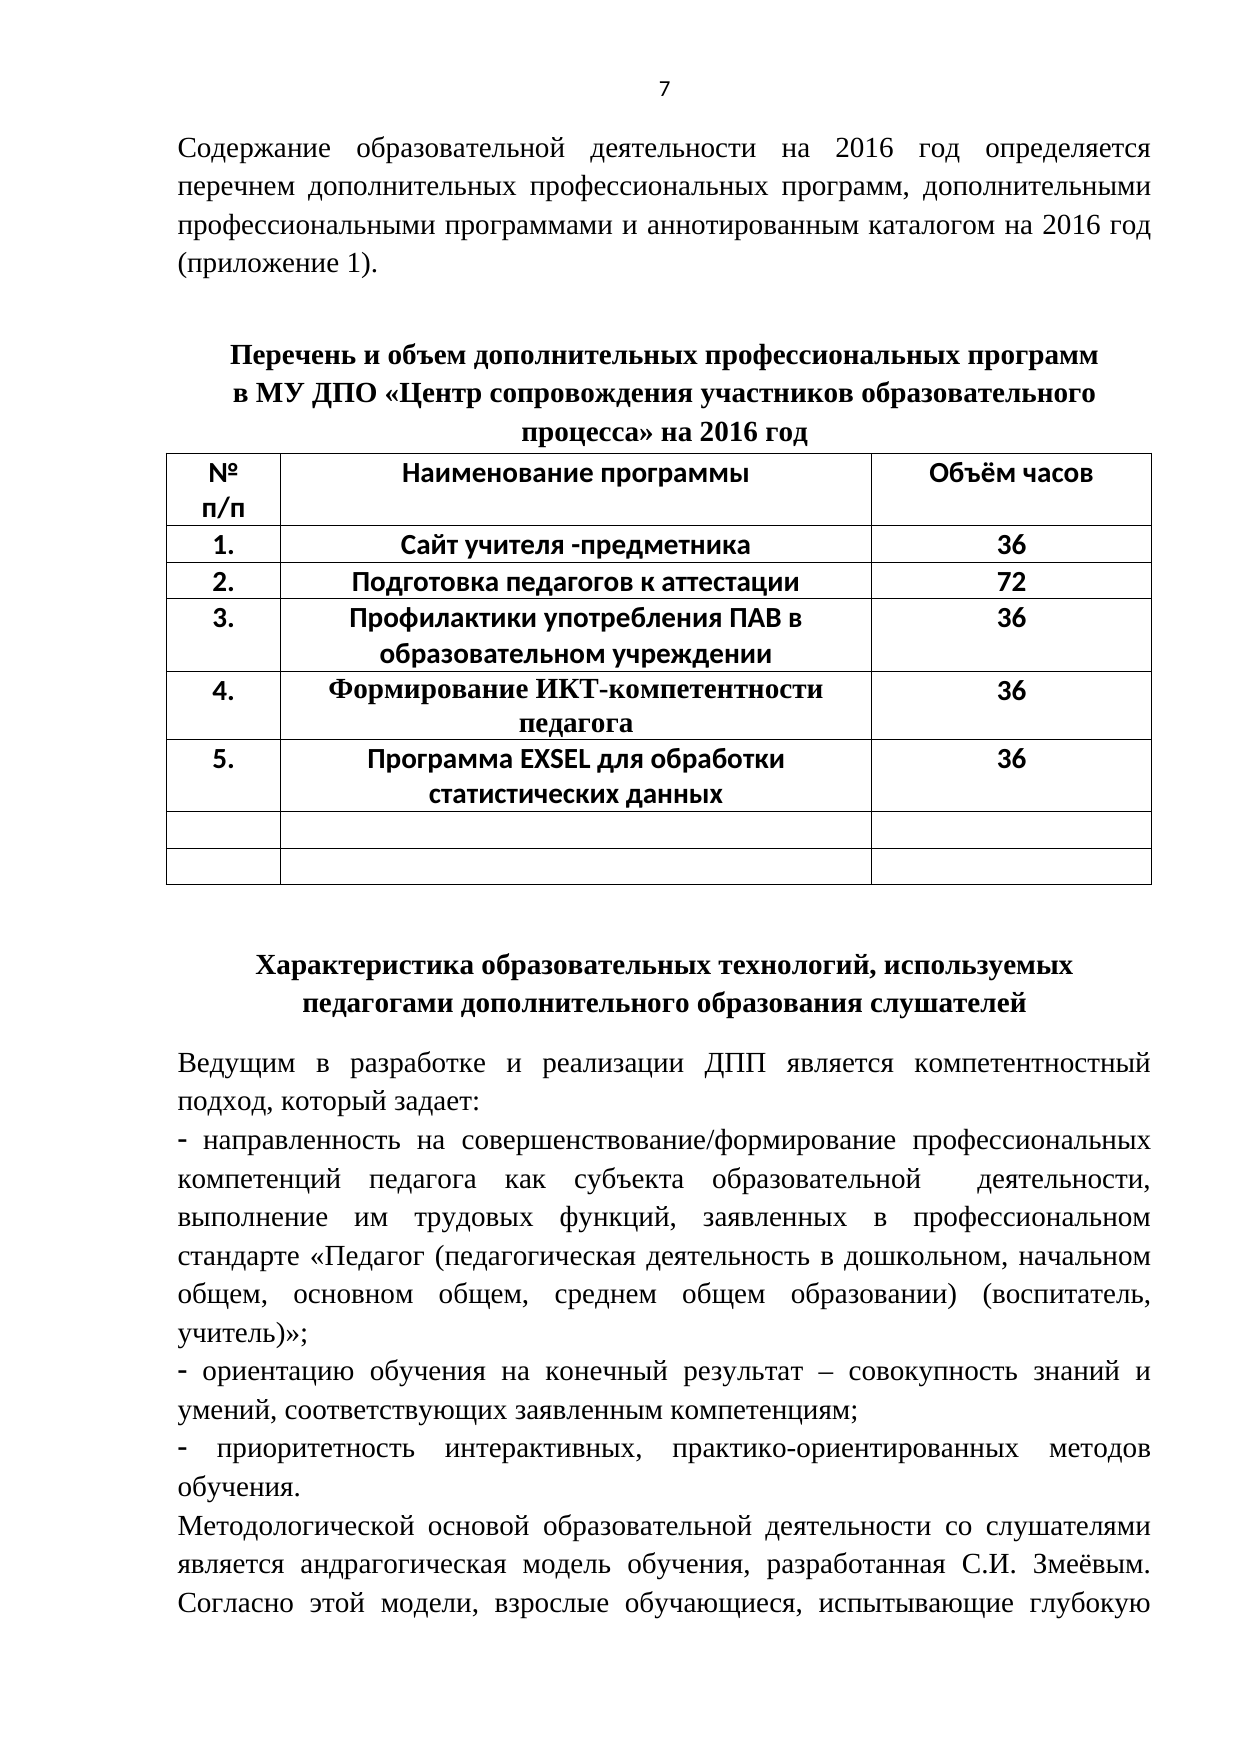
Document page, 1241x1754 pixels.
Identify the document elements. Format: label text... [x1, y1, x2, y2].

text в МУ ДПО «Центр сопровождения участников образовательного процесса» на 2016 год [177, 376, 1152, 448]
table_cell 2. [167, 563, 280, 598]
table_cell 3. [167, 599, 280, 671]
text направленность на совершенствование/формирование профессиональных компетенций педагога как субъекта образовательной деятельности, выполнение им трудовых функций, заявленных в профессиональном стандарте «Педагог (педагогическая деятельность в дошкольном, начальном общем, основном общем, среднем общем образовании) (воспитатель, учитель)»; [177, 1122, 1152, 1348]
text Характеристика образовательных технологий, используемых педагогами дополнительного образования слушателей [177, 947, 1152, 1019]
table_cell [281, 812, 871, 848]
table_cell 72 [872, 563, 1151, 598]
table_header № п/п [167, 454, 280, 525]
table_cell [167, 849, 280, 884]
table_cell Сайт учителя -предметника [281, 526, 871, 562]
table_cell 4. [167, 672, 280, 739]
table_cell 36 [872, 526, 1151, 562]
table_cell [872, 849, 1151, 884]
table_header Объём часов [872, 454, 1151, 525]
table_cell Программа EXSEL для обработки статистических данных [281, 740, 871, 811]
table_cell [167, 812, 280, 848]
table_cell 36 [872, 672, 1151, 739]
text Ведущим в разработке и реализации ДПП является компетентностный подход, который задает: [177, 1045, 1152, 1117]
table_cell 36 [872, 740, 1151, 811]
table_cell Подготовка педагогов к аттестации [281, 563, 871, 598]
table_cell 5. [167, 740, 280, 811]
text Содержание образовательной деятельности на 2016 год определяется перечнем дополнительных профессиональных программ, дополнительными профессиональными программами и аннотированным каталогом на 2016 год (приложение 1). [177, 130, 1152, 279]
table_cell [281, 849, 871, 884]
table_cell Формирование ИКТ-компетентности педагога [281, 672, 871, 739]
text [177, 1508, 1152, 1618]
text приоритетность интерактивных, практико-ориентированных методов обучения. [177, 1431, 1152, 1503]
text ориентацию обучения на конечный результат – совокупность знаний и умений, соответствующих заявленным компетенциям; [177, 1353, 1152, 1426]
table_cell 36 [872, 599, 1151, 671]
table_cell 1. [167, 526, 280, 562]
text Перечень и объем дополнительных профессиональных программ [177, 337, 1152, 371]
table_header Наименование программы [281, 454, 871, 525]
table_cell Профилактики употребления ПАВ в образовательном учреждении [281, 599, 871, 671]
table_cell [872, 812, 1151, 848]
